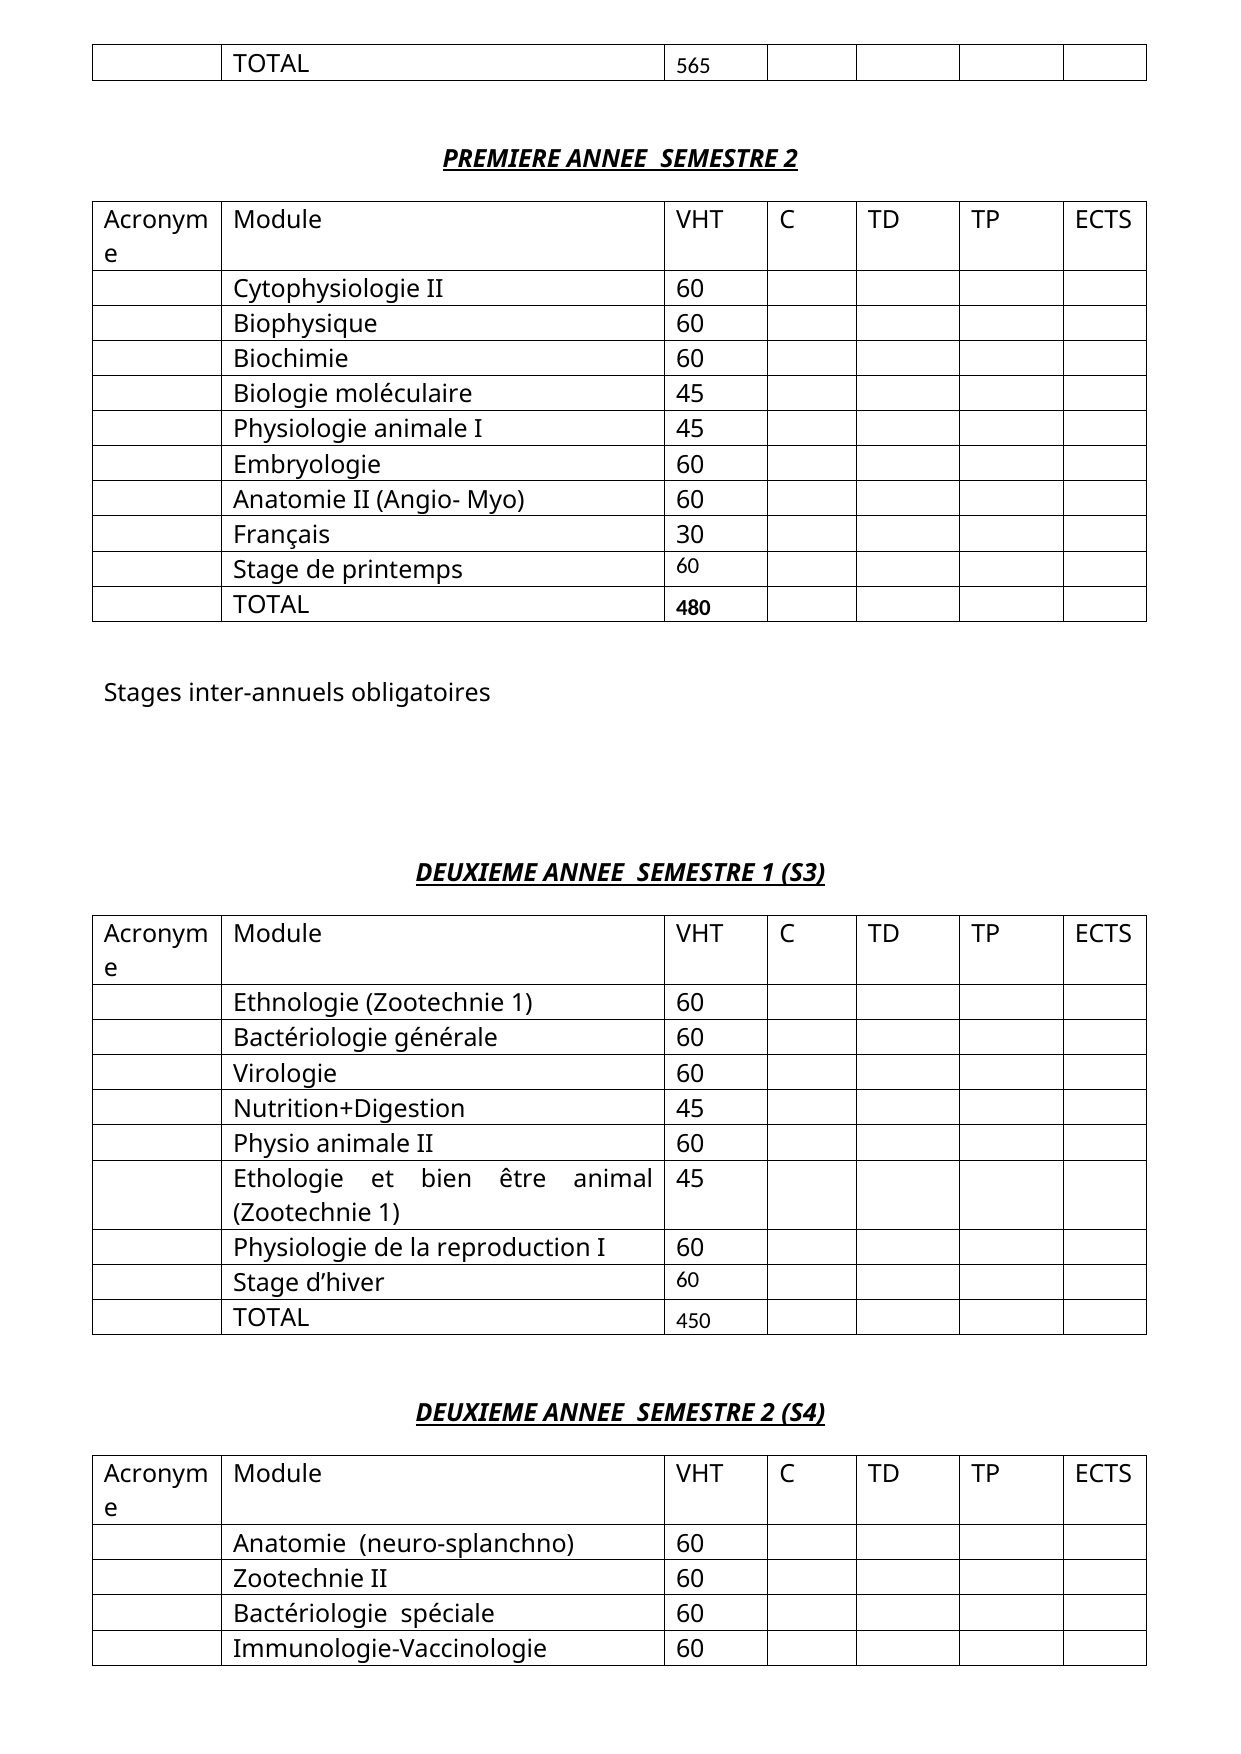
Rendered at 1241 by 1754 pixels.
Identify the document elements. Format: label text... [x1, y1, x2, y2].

text DEUXIEME ANNEE SEMESTRE 1 (S3) [103, 855, 1137, 889]
table_cell [768, 1265, 856, 1299]
table_cell Embryologie [222, 446, 664, 480]
table_cell [93, 1560, 221, 1594]
table_cell [1064, 1300, 1146, 1334]
table_cell [1064, 271, 1146, 305]
table_cell [1064, 1525, 1146, 1559]
table_cell [1064, 1090, 1146, 1124]
table_cell 60 [665, 1055, 767, 1089]
table_cell Biophysique [222, 306, 664, 340]
table_cell [93, 271, 221, 305]
table_cell [1064, 1125, 1146, 1159]
table_cell [857, 1161, 959, 1229]
table_cell [1064, 446, 1146, 480]
table_cell [768, 306, 856, 340]
table_header Module [222, 202, 664, 270]
table_header ECTS [1064, 916, 1146, 984]
table_cell [960, 376, 1063, 410]
table_cell [768, 587, 856, 621]
table_cell [960, 1265, 1063, 1299]
table_cell [93, 1230, 221, 1264]
table_cell [857, 446, 959, 480]
table_cell [768, 1090, 856, 1124]
table_cell [93, 1020, 221, 1054]
table_cell 60 [665, 341, 767, 375]
table_cell [93, 411, 221, 445]
table_cell 60 [665, 1631, 767, 1664]
table_cell [93, 552, 221, 586]
table_header TP [960, 1456, 1063, 1524]
table_cell [93, 1125, 221, 1159]
table_cell [1064, 45, 1146, 79]
table_cell [768, 411, 856, 445]
table_cell [857, 1631, 959, 1664]
table_cell [960, 1525, 1063, 1559]
table_cell [93, 1525, 221, 1559]
table_header VHT [665, 202, 767, 270]
table_cell [93, 587, 221, 621]
table_cell [857, 306, 959, 340]
table_cell [1064, 306, 1146, 340]
table_cell 45 [665, 411, 767, 445]
table_header C [768, 1456, 856, 1524]
table_cell [960, 516, 1063, 551]
table_cell Physiologie de la reproduction I [222, 1230, 664, 1264]
table_header Module [222, 916, 664, 984]
table_cell [768, 446, 856, 480]
table_cell [857, 1230, 959, 1264]
table_cell 60 [665, 1265, 767, 1299]
table_cell Physio animale II [222, 1125, 664, 1159]
table_cell 45 [665, 376, 767, 410]
table_cell [93, 481, 221, 515]
table_cell Virologie [222, 1055, 664, 1089]
table_cell [1064, 1055, 1146, 1089]
table_cell [93, 1090, 221, 1124]
table_cell [768, 1230, 856, 1264]
table_cell [1064, 587, 1146, 621]
table_cell [768, 341, 856, 375]
table_cell [1064, 481, 1146, 515]
table_cell Stage de printemps [222, 552, 664, 586]
table_cell [768, 1020, 856, 1054]
table_cell [93, 376, 221, 410]
table_header ECTS [1064, 202, 1146, 270]
table_cell [960, 985, 1063, 1019]
table_cell 45 [665, 1090, 767, 1124]
table_cell Anatomie (neuro-splanchno) [222, 1525, 664, 1559]
table_cell 60 [665, 1595, 767, 1629]
table_cell [1064, 1595, 1146, 1629]
table_cell 60 [665, 1020, 767, 1054]
table_cell TOTAL [222, 45, 664, 79]
table_cell 60 [665, 481, 767, 515]
table_cell [857, 1055, 959, 1089]
table_cell [960, 1230, 1063, 1264]
table_cell Anatomie II (Angio- Myo) [222, 481, 664, 515]
text DEUXIEME ANNEE SEMESTRE 2 (S4) [103, 1395, 1137, 1429]
table_header TD [857, 202, 959, 270]
table_cell Physiologie animale I [222, 411, 664, 445]
table_cell 565 [665, 45, 767, 79]
table_cell [857, 1090, 959, 1124]
table_cell [960, 271, 1063, 305]
table_cell 60 [665, 985, 767, 1019]
table_cell [768, 1525, 856, 1559]
table_cell 60 [665, 552, 767, 586]
table_cell [857, 1125, 959, 1159]
table_cell [857, 481, 959, 515]
table_cell [1064, 1631, 1146, 1664]
table_cell Cytophysiologie II [222, 271, 664, 305]
table_header ECTS [1064, 1456, 1146, 1524]
table_header VHT [665, 916, 767, 984]
table_cell Ethnologie (Zootechnie 1) [222, 985, 664, 1019]
table_cell [960, 587, 1063, 621]
table_cell [768, 376, 856, 410]
table_cell [960, 411, 1063, 445]
table_cell [960, 45, 1063, 79]
table_cell [768, 1595, 856, 1629]
table_cell [93, 446, 221, 480]
table_cell [93, 45, 221, 79]
table_cell [1064, 376, 1146, 410]
table_cell [768, 1055, 856, 1089]
table_cell [93, 1265, 221, 1299]
table_cell [93, 341, 221, 375]
table_cell [768, 1560, 856, 1594]
table_cell 60 [665, 1125, 767, 1159]
table_header TP [960, 202, 1063, 270]
table_cell [960, 1631, 1063, 1664]
text PREMIERE ANNEE SEMESTRE 2 [103, 141, 1137, 174]
table_cell [960, 1595, 1063, 1629]
table_cell [960, 1161, 1063, 1229]
table_cell 60 [665, 271, 767, 305]
table_cell Bactériologie spéciale [222, 1595, 664, 1629]
table_cell [93, 1631, 221, 1664]
table_cell [857, 1595, 959, 1629]
table_cell [960, 306, 1063, 340]
table_cell [768, 552, 856, 586]
table_cell [857, 45, 959, 79]
table_cell [768, 45, 856, 79]
table_cell [857, 1265, 959, 1299]
table_cell [857, 376, 959, 410]
table_cell Zootechnie II [222, 1560, 664, 1594]
table_cell [768, 516, 856, 551]
table_cell [960, 341, 1063, 375]
table_header Acronyme [93, 202, 221, 270]
text Stages inter-annuels obligatoires [103, 675, 1137, 709]
table_cell [857, 516, 959, 551]
table_cell 60 [665, 1525, 767, 1559]
table_cell [768, 271, 856, 305]
table_cell [857, 1560, 959, 1594]
table_header Acronyme [93, 1456, 221, 1524]
table_cell Stage d’hiver [222, 1265, 664, 1299]
table_cell 60 [665, 446, 767, 480]
table_cell [93, 1161, 221, 1229]
table_cell [857, 341, 959, 375]
table_header VHT [665, 1456, 767, 1524]
table_cell [1064, 1161, 1146, 1229]
table_cell [857, 1300, 959, 1334]
table_cell Biologie moléculaire [222, 376, 664, 410]
table_cell [960, 552, 1063, 586]
table_cell [93, 306, 221, 340]
table_cell [768, 481, 856, 515]
table_cell [960, 1020, 1063, 1054]
table_cell [768, 1631, 856, 1664]
table_cell [960, 446, 1063, 480]
table_header Acronyme [93, 916, 221, 984]
table_cell [857, 411, 959, 445]
table_cell 60 [665, 1230, 767, 1264]
table_cell 60 [665, 1560, 767, 1594]
table_cell [93, 1300, 221, 1334]
table_cell [960, 1300, 1063, 1334]
table_cell 450 [665, 1300, 767, 1334]
table_cell Immunologie-Vaccinologie [222, 1631, 664, 1664]
table_cell [93, 516, 221, 551]
table_cell Ethologie et bien être animal (Zootechnie 1) [222, 1161, 664, 1229]
table_cell [768, 1300, 856, 1334]
table_cell [1064, 1265, 1146, 1299]
table_cell [857, 587, 959, 621]
table_cell TOTAL [222, 1300, 664, 1334]
table_cell [93, 1055, 221, 1089]
table_header Module [222, 1456, 664, 1524]
table_cell [857, 985, 959, 1019]
table_cell [1064, 516, 1146, 551]
table_cell [857, 552, 959, 586]
table_cell Français [222, 516, 664, 551]
table_cell [93, 1595, 221, 1629]
table_cell [1064, 341, 1146, 375]
table_cell [960, 1055, 1063, 1089]
table_cell [1064, 985, 1146, 1019]
table_header TD [857, 916, 959, 984]
table_cell [93, 985, 221, 1019]
table_header TP [960, 916, 1063, 984]
table_cell TOTAL [222, 587, 664, 621]
table_cell Nutrition+Digestion [222, 1090, 664, 1124]
table_cell [768, 1125, 856, 1159]
table_header TD [857, 1456, 959, 1524]
table_cell 480 [665, 587, 767, 621]
table_cell [857, 1020, 959, 1054]
table_cell [857, 1525, 959, 1559]
table_cell Biochimie [222, 341, 664, 375]
table_cell [857, 271, 959, 305]
table_cell [768, 985, 856, 1019]
table_cell [768, 1161, 856, 1229]
table_cell [1064, 411, 1146, 445]
table_header C [768, 202, 856, 270]
table_cell [1064, 1230, 1146, 1264]
table_cell [960, 481, 1063, 515]
table_cell [1064, 1020, 1146, 1054]
table_cell [960, 1090, 1063, 1124]
table_cell Bactériologie générale [222, 1020, 664, 1054]
table_header C [768, 916, 856, 984]
table_cell 30 [665, 516, 767, 551]
table_cell [960, 1125, 1063, 1159]
table_cell [960, 1560, 1063, 1594]
table_cell [1064, 552, 1146, 586]
table_cell 45 [665, 1161, 767, 1229]
table_cell [1064, 1560, 1146, 1594]
table_cell 60 [665, 306, 767, 340]
